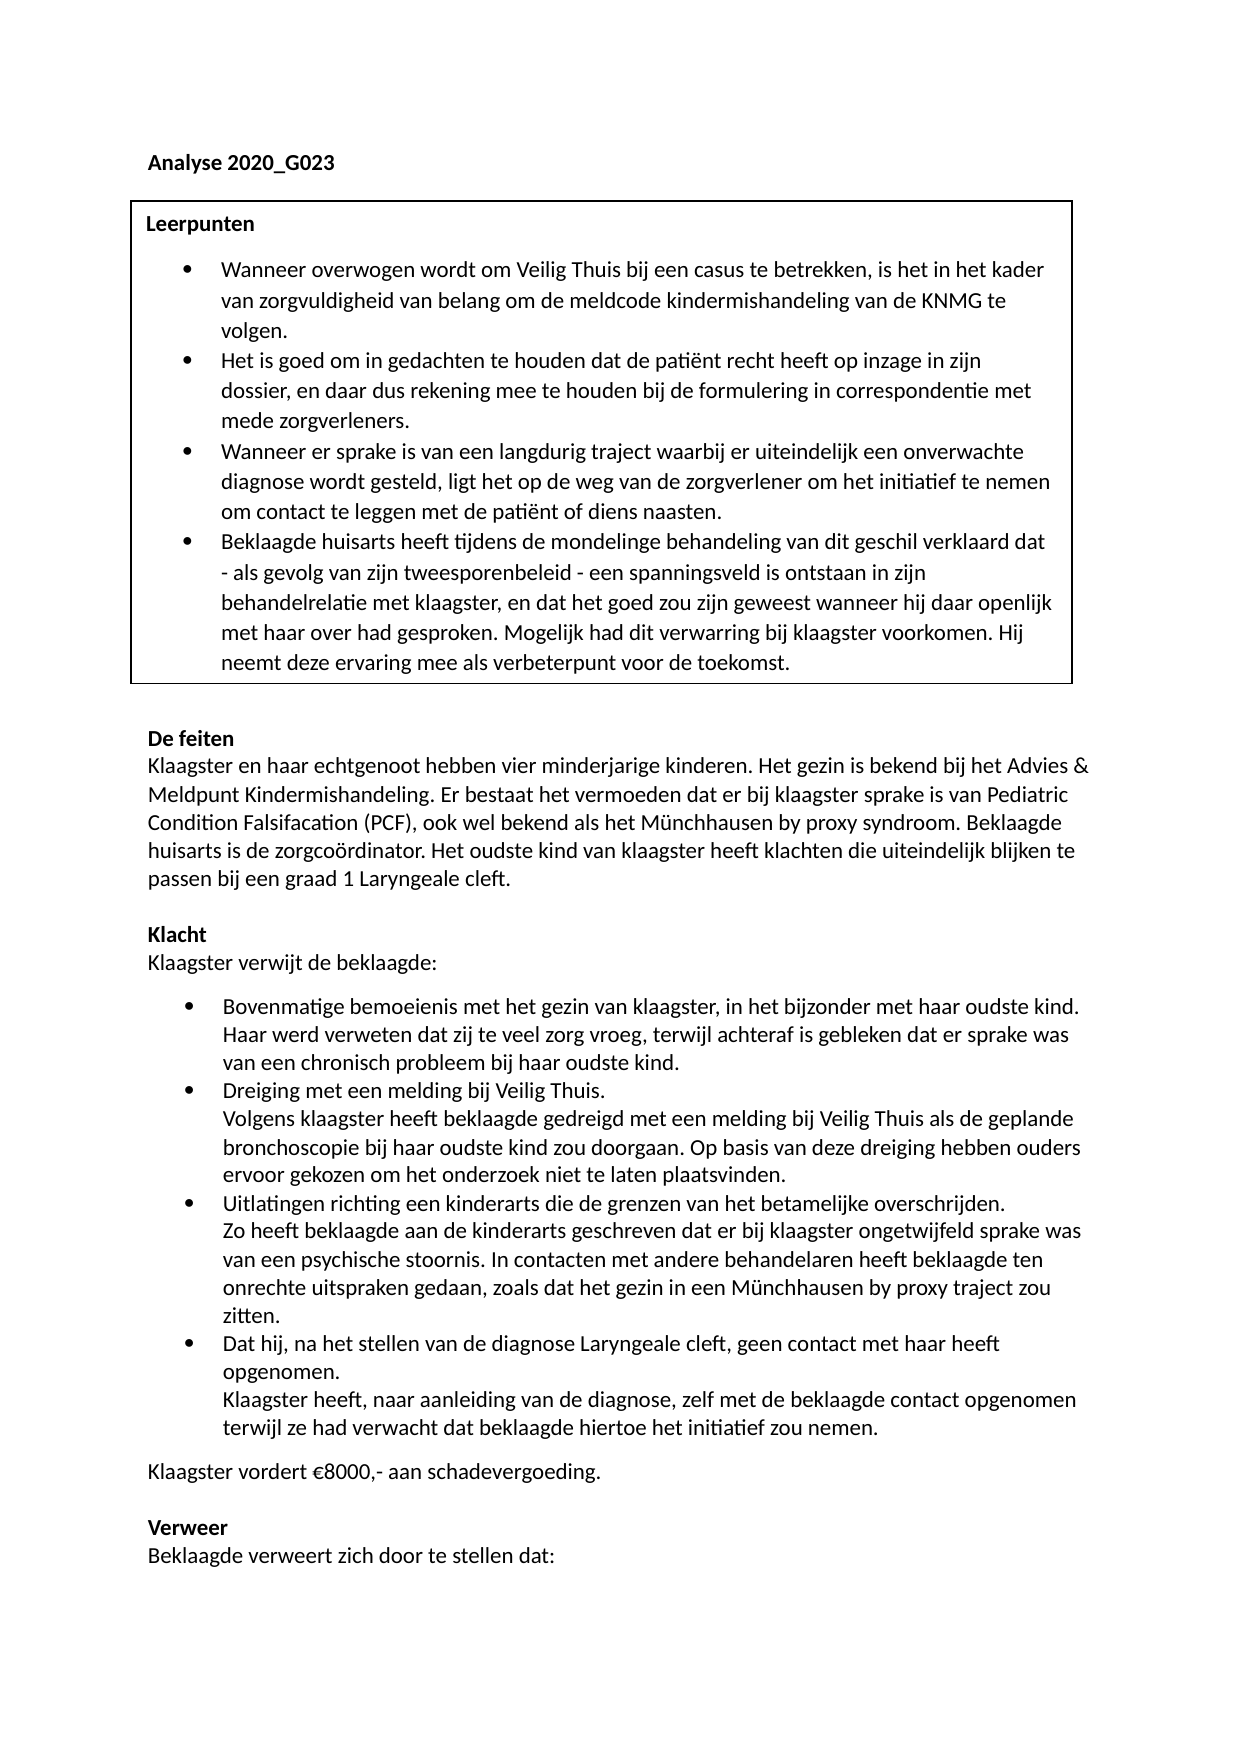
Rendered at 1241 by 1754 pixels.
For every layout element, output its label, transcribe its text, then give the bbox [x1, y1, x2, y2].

text Klaagster vordert €8000,- aan schadevergoeding. [148, 1457, 1093, 1486]
list Dat hij, na het stellen van de diagnose Laryngeale cleft, geen contact met haar heeft opgenomen. [185, 1329, 1093, 1385]
list Klaagster heeft, naar aanleiding van de diagnose, zelf met de beklaagde contact opgenomen terwijl ze had verwacht dat beklaagde hiertoe het initiatief zou nemen. [223, 1385, 1093, 1441]
text De feiten [148, 724, 1093, 752]
list Bovenmatige bemoeienis met het gezin van klaagster, in het bijzonder met haar oudste kind. [185, 992, 1093, 1021]
text Verweer [148, 1513, 1093, 1542]
list Uitlatingen richting een kinderarts die de grenzen van het betamelijke overschrijden. [185, 1189, 1093, 1217]
list Haar werd verweten dat zij te veel zorg vroeg, terwijl achteraf is gebleken dat er sprake was van een chronisch probleem bij haar oudste kind. [223, 1021, 1093, 1077]
text Klaagster verwijt de beklaagde: [148, 948, 1093, 976]
list Analyse 2020_G023 [148, 148, 1093, 176]
text Beklaagde verweert zich door te stellen dat: [148, 1542, 1093, 1569]
text Klaagster en haar echtgenoot hebben vier minderjarige kinderen. Het gezin is bekend bij het Advies & Meldpunt Kindermishandeling. Er bestaat het vermoeden dat er bij klaagster sprake is van Pediatric Condition Falsifacation (PCF), ook wel bekend als het Münchhausen by proxy syndroom. Beklaagde huisarts is de zorgcoördinator. Het oudste kind van klaagster heeft klachten die uiteindelijk blijken te passen bij een graad 1 Laryngeale cleft. [148, 752, 1093, 892]
list Zo heeft beklaagde aan de kinderarts geschreven dat er bij klaagster ongetwijfeld sprake was van een psychische stoornis. In contacten met andere behandelaren heeft beklaagde ten onrechte uitspraken gedaan, zoals dat het gezin in een Münchhausen by proxy traject zou zitten. [223, 1217, 1093, 1329]
text Klacht [148, 920, 1093, 948]
list Dreiging met een melding bij Veilig Thuis. [185, 1077, 1093, 1104]
list Volgens klaagster heeft beklaagde gedreigd met een melding bij Veilig Thuis als de geplande bronchoscopie bij haar oudste kind zou doorgaan. Op basis van deze dreiging hebben ouders ervoor gekozen om het onderzoek niet te laten plaatsvinden. [223, 1104, 1093, 1189]
